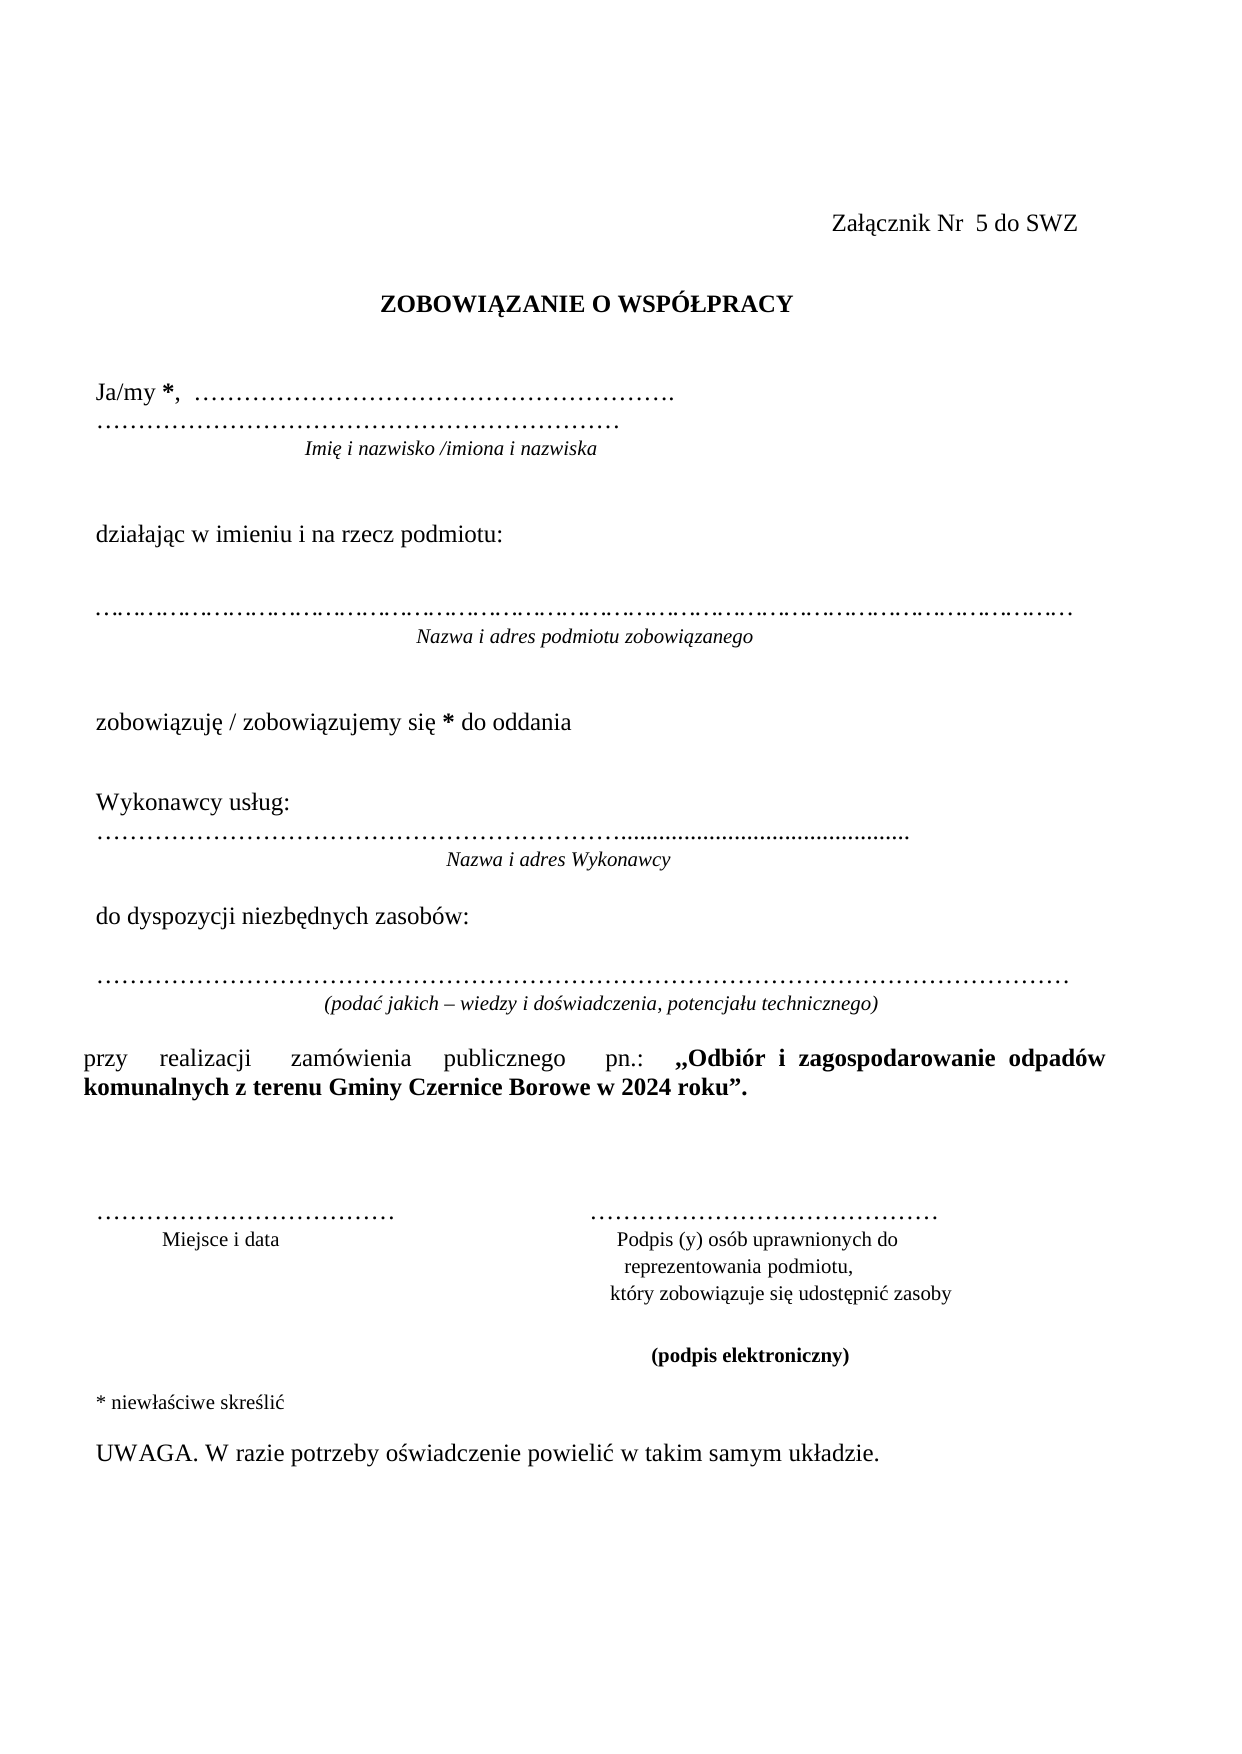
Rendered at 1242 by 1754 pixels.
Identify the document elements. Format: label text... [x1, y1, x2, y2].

text reprezentowania podmiotu, [162, 1254, 1013, 1278]
text (podpis elektroniczny) [83, 1346, 1106, 1367]
text ……………………………………………………………………………………………………… [96, 961, 1106, 989]
text ZOBOWIĄZANIE O WSPÓŁPRACY [358, 289, 816, 318]
text * niewłaściwe skreślić [96, 1390, 1106, 1414]
text Nazwa i adres Wykonawcy [83, 847, 675, 871]
text Miejsce i data Podpis (y) osób uprawnionych do [162, 1227, 1013, 1251]
text do dyspozycji niezbędnych zasobów: [96, 901, 1106, 930]
text Wykonawcy usług: ……………………………………………………….............................................. [96, 787, 1106, 845]
text działając w imieniu i na rzecz podmiotu: [96, 519, 1106, 548]
text ……………………………… …………………………………… [96, 1196, 1106, 1225]
text (podać jakich – wiedzy i doświadczenia, potencjału technicznego) [96, 991, 1106, 1015]
text Nazwa i adres podmiotu zobowiązanego [96, 624, 1073, 648]
text …………………………………………………………………………………………………………………… [96, 592, 1073, 621]
text Załącznik Nr 5 do SWZ [83, 213, 1078, 236]
text Imię i nazwisko /imiona i nazwiska [304, 436, 749, 460]
text zobowiązuję / zobowiązujemy się * do oddania [96, 707, 1106, 736]
text przy realizacji zamówienia publicznego pn.: ,,Odbiór i zagospodarowanie odpadów komunalnych z terenu Gminy Czernice Borowe w 2024 roku”. [83, 1043, 1106, 1101]
text który zobowiązuje się udostępnić zasoby [610, 1280, 1106, 1304]
text UWAGA. W razie potrzeby oświadczenie powielić w takim samym układzie. [96, 1438, 1106, 1467]
text Ja/my *, ………………………………………………….……………………………………………………… [96, 377, 1106, 434]
